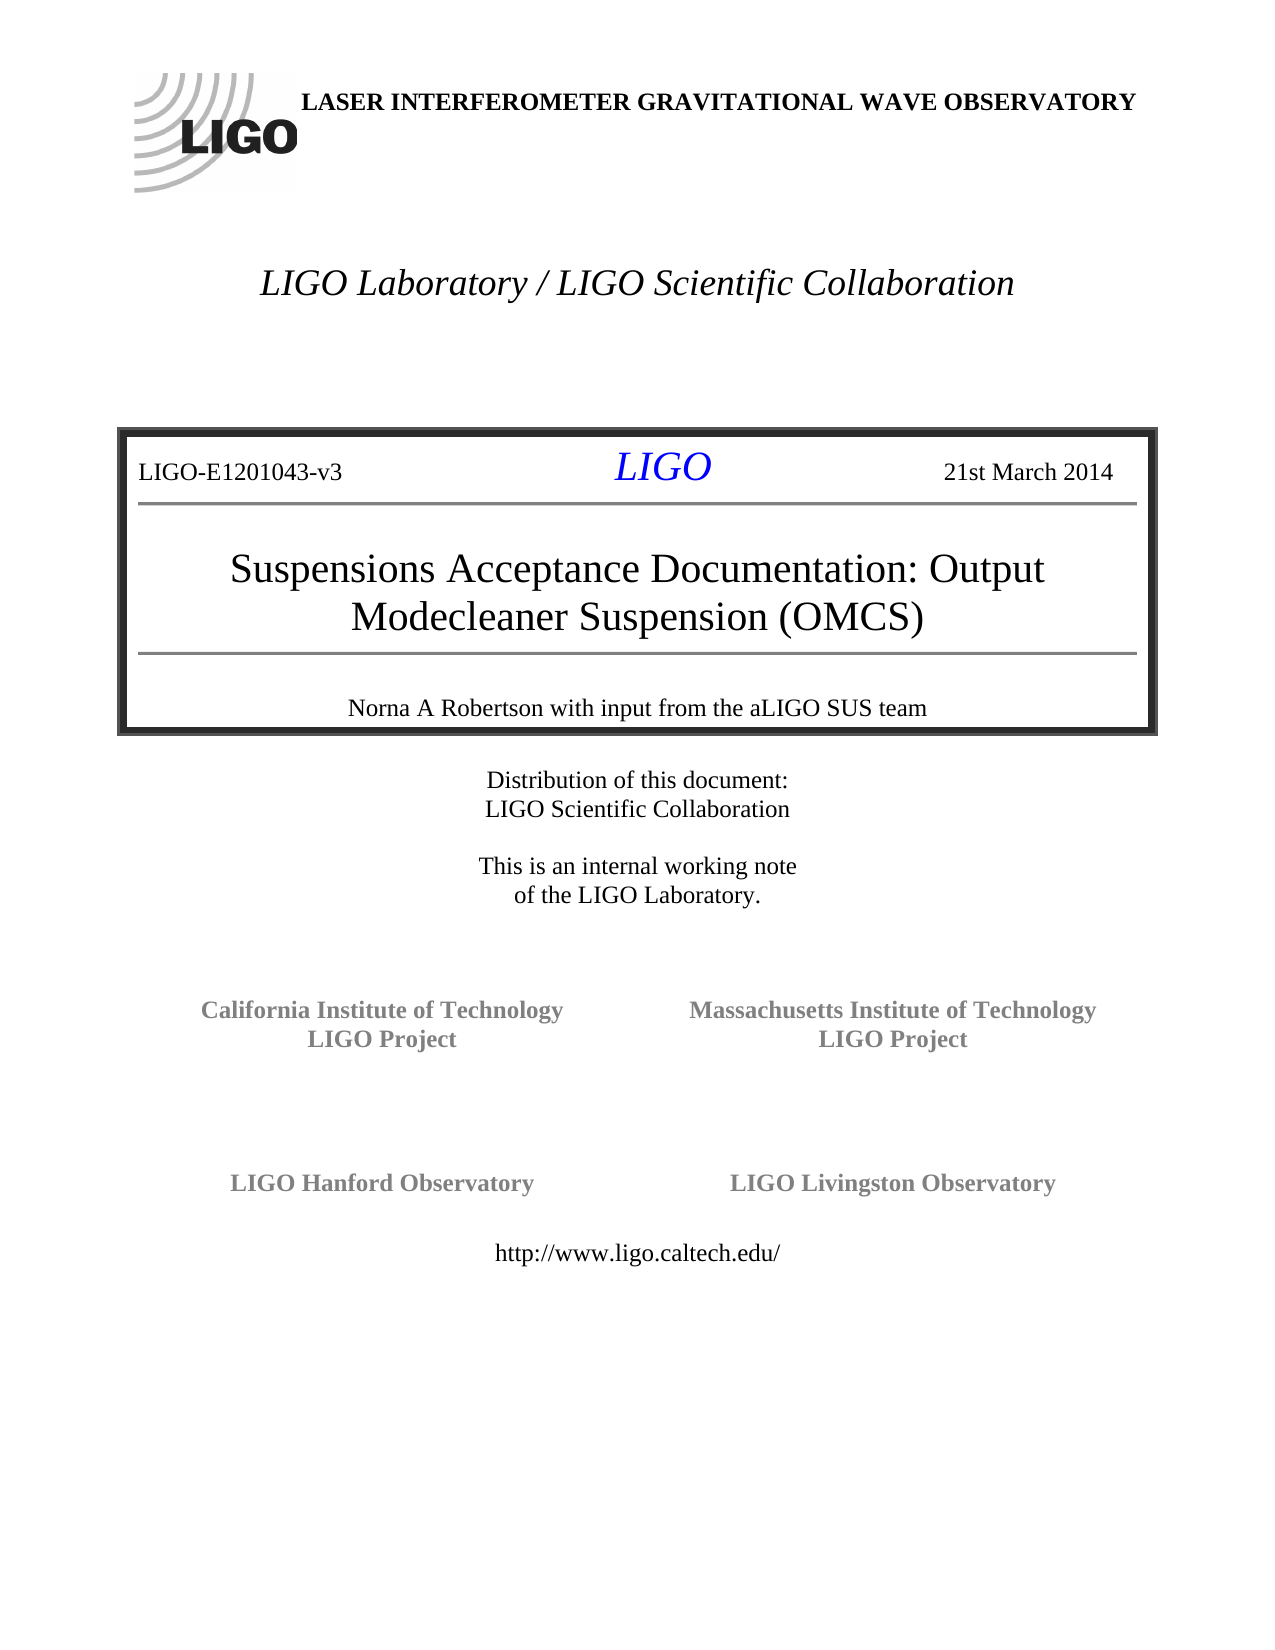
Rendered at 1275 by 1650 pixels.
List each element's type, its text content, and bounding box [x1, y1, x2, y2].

text This is an internal working note [138, 851, 1137, 880]
text Distribution of this document: [138, 765, 1137, 794]
table_header Massachusetts Institute of Technology LIGO Project [638, 995, 1148, 1053]
text LIGO-E1201043-v3 LIGO 21st March 2014 [130, 440, 1145, 490]
text LIGO Scientific Collaboration [138, 794, 1137, 823]
text of the LIGO Laboratory. [138, 880, 1137, 909]
table_cell LIGO Observatory [127, 1053, 637, 1225]
picture [134, 73, 297, 193]
table_cell LIGO Observatory [638, 1053, 1148, 1225]
text http://www.ligo.caltech.edu/ [138, 1238, 1137, 1266]
table_header California Institute of Technology LIGO Project [127, 995, 637, 1053]
text Norna A Robertson with input from the aLIGO SUS team [130, 678, 1145, 724]
text Suspensions Acceptance Documentation: Output Modecleaner Suspension (OMCS) [130, 529, 1145, 639]
text LIGO Laboratory / LIGO Scientific Collaboration [138, 260, 1137, 303]
